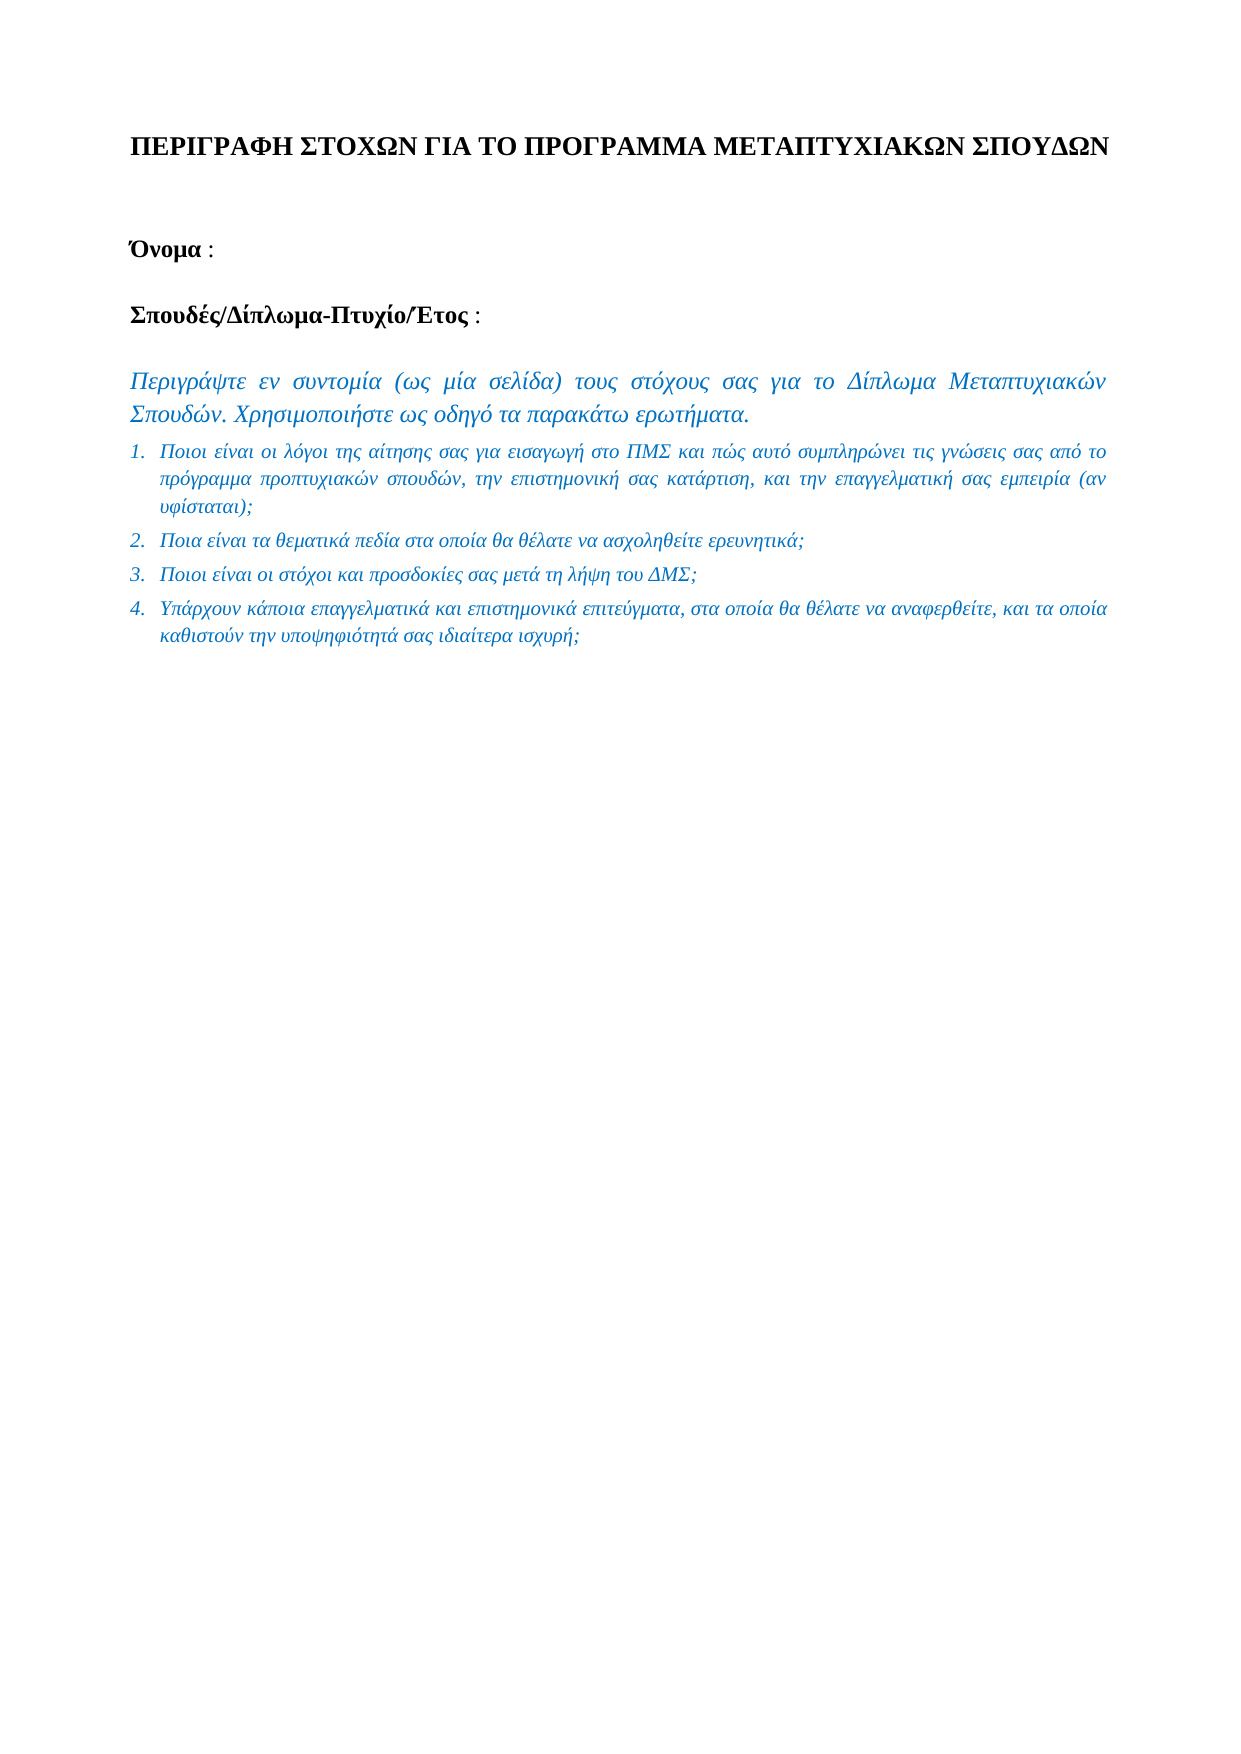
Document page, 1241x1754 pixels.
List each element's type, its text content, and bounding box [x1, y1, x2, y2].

text Περιγράψτε εν συντομία (ως μία σελίδα) τους στόχους σας για το Δίπλωμα Μεταπτυχιακών Σπουδών. Χρησιμοποιήστε ως οδηγό τα παρακάτω ερωτήματα. [130, 366, 1110, 428]
list Υπάρχουν κάποια επαγγελματικά και επιστημονικά επιτεύγματα, στα οποία θα θέλατε να αναφερθείτε, και τα οποία καθιστούν την υποψηφιότητά σας ιδιαίτερα ισχυρή; [130, 596, 1110, 647]
list Ποια είναι τα θεματικά πεδία στα οποία θα θέλατε να ασχοληθείτε ερευνητικά; [130, 528, 1110, 552]
text Σπουδές/Δίπλωμα-Πτυχίο/Έτος : [130, 300, 1110, 329]
text Όνομα : [130, 234, 1110, 263]
list Ποιοι είναι οι στόχοι και προσδοκίες σας μετά τη λήψη του ΔΜΣ; [130, 562, 1110, 586]
text ΠΕΡΙΓΡΑΦΗ ΣΤΟΧΩΝ ΓΙΑ ΤΟ ΠΡΟΓΡΑΜΜΑ ΜΕΤΑΠΤΥΧΙΑΚΩΝ ΣΠΟΥΔΩΝ [130, 130, 1110, 161]
list Ποιοι είναι οι λόγοι της αίτησης σας για εισαγωγή στο ΠΜΣ και πώς αυτό συμπληρώνει τις γνώσεις σας από το πρόγραμμα προπτυχιακών σπουδών, την επιστημονική σας κατάρτιση, και την επαγγελματική σας εμπειρία (αν υφίσταται); [130, 439, 1110, 518]
